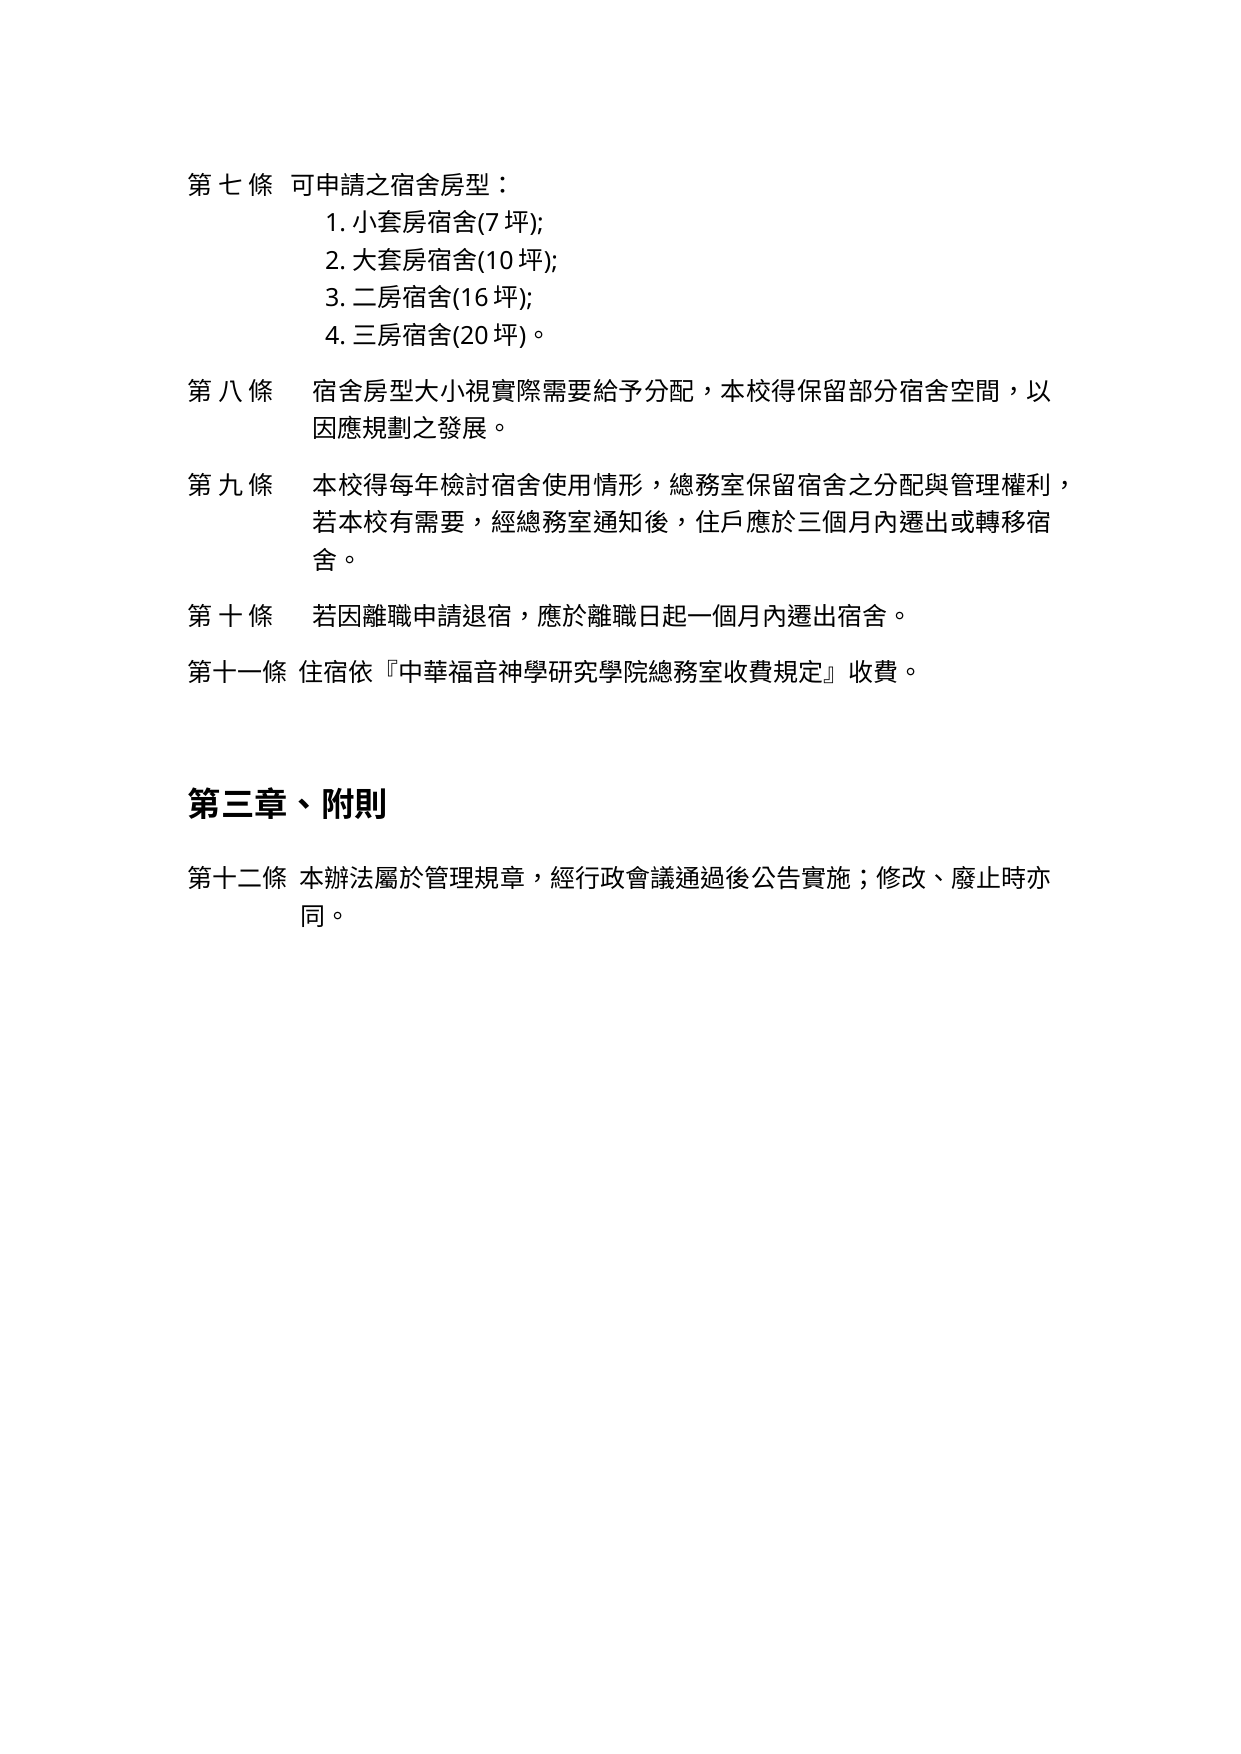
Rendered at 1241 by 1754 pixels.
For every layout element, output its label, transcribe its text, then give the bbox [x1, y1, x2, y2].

text 第 七 條 可申請之宿舍房型： [187, 164, 1053, 202]
text 4. 三房宿舍(20坪)。 [325, 314, 1053, 352]
text 1. 小套房宿舍(7坪); [325, 202, 1053, 239]
text 第十一條 住宿依『中華福音神學研究學院總務室收費規定』收費。 [187, 652, 1053, 689]
text 第 八 條 宿舍房型大小視實際需要給予分配，本校得保留部分宿舍空間，以因應規劃之發展。 [187, 371, 1053, 446]
text 第 十 條 若因離職申請退宿，應於離職日起一個月內遷出宿舍。 [187, 596, 1053, 633]
text 第十二條 本辦法屬於管理規章，經行政會議通過後公告實施；修改、廢止時亦同。 [187, 858, 1053, 933]
text 3. 二房宿舍(16坪); [325, 277, 1053, 314]
text 第三章、附則 [187, 764, 1053, 839]
text 第 九 條 本校得每年檢討宿舍使用情形，總務室保留宿舍之分配與管理權利，若本校有需要，經總務室通知後，住戶應於三個月內遷出或轉移宿舍。 [187, 464, 1053, 577]
text 2. 大套房宿舍(10坪); [325, 239, 1053, 277]
